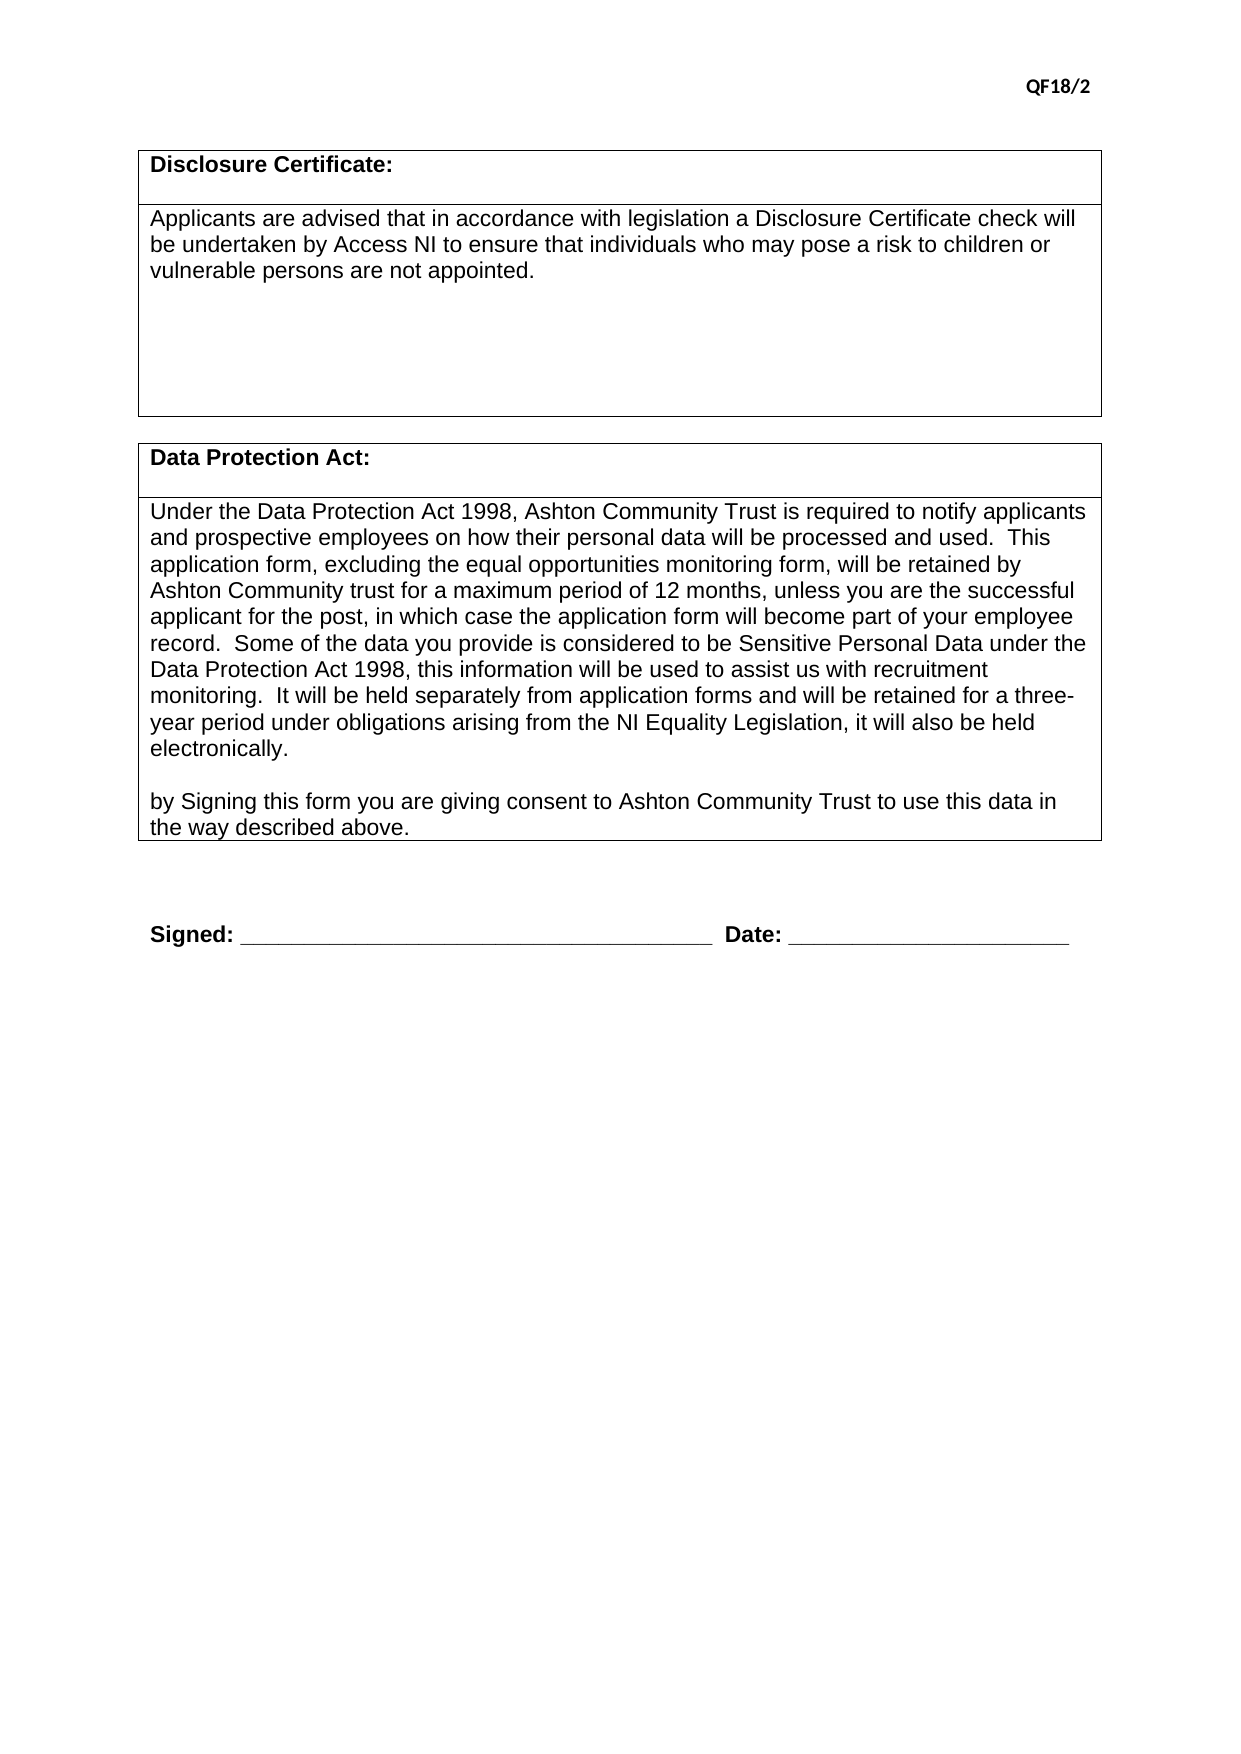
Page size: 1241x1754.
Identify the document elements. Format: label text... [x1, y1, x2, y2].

table_cell Applicants are advised that in accordance with legislation a Disclosure Certificate check will be undertaken by Access NI to ensure that individuals who may pose a risk to children or vulnerable persons are not appointed. [139, 205, 1101, 416]
text Signed: _____________________________________ Date: ______________________ [150, 868, 1090, 947]
table_cell Disclosure Certificate: [139, 151, 1101, 204]
table_cell Under the Data Protection Act 1998, Ashton Community Trust is required to notify applicants and prospective employees on how their personal data will be processed and used. This application form, excluding the equal opportunities monitoring form, will be retained by Ashton Community trust for a maximum period of 12 months, unless you are the successful applicant for the post, in which case the application form will become part of your employee record. Some of the data you provide is considered to be Sensitive Personal Data under the Data Protection Act 1998, this information will be used to assist us with recruitment monitoring. It will be held separately from application forms and will be retained for a three-year period under obligations arising from the NI Equality Legislation, it will also be held electronically. by Signing this form you are giving consent to Ashton Community Trust to use this data in the way described above. [139, 498, 1101, 840]
table_header Data Protection Act: [139, 444, 1101, 497]
